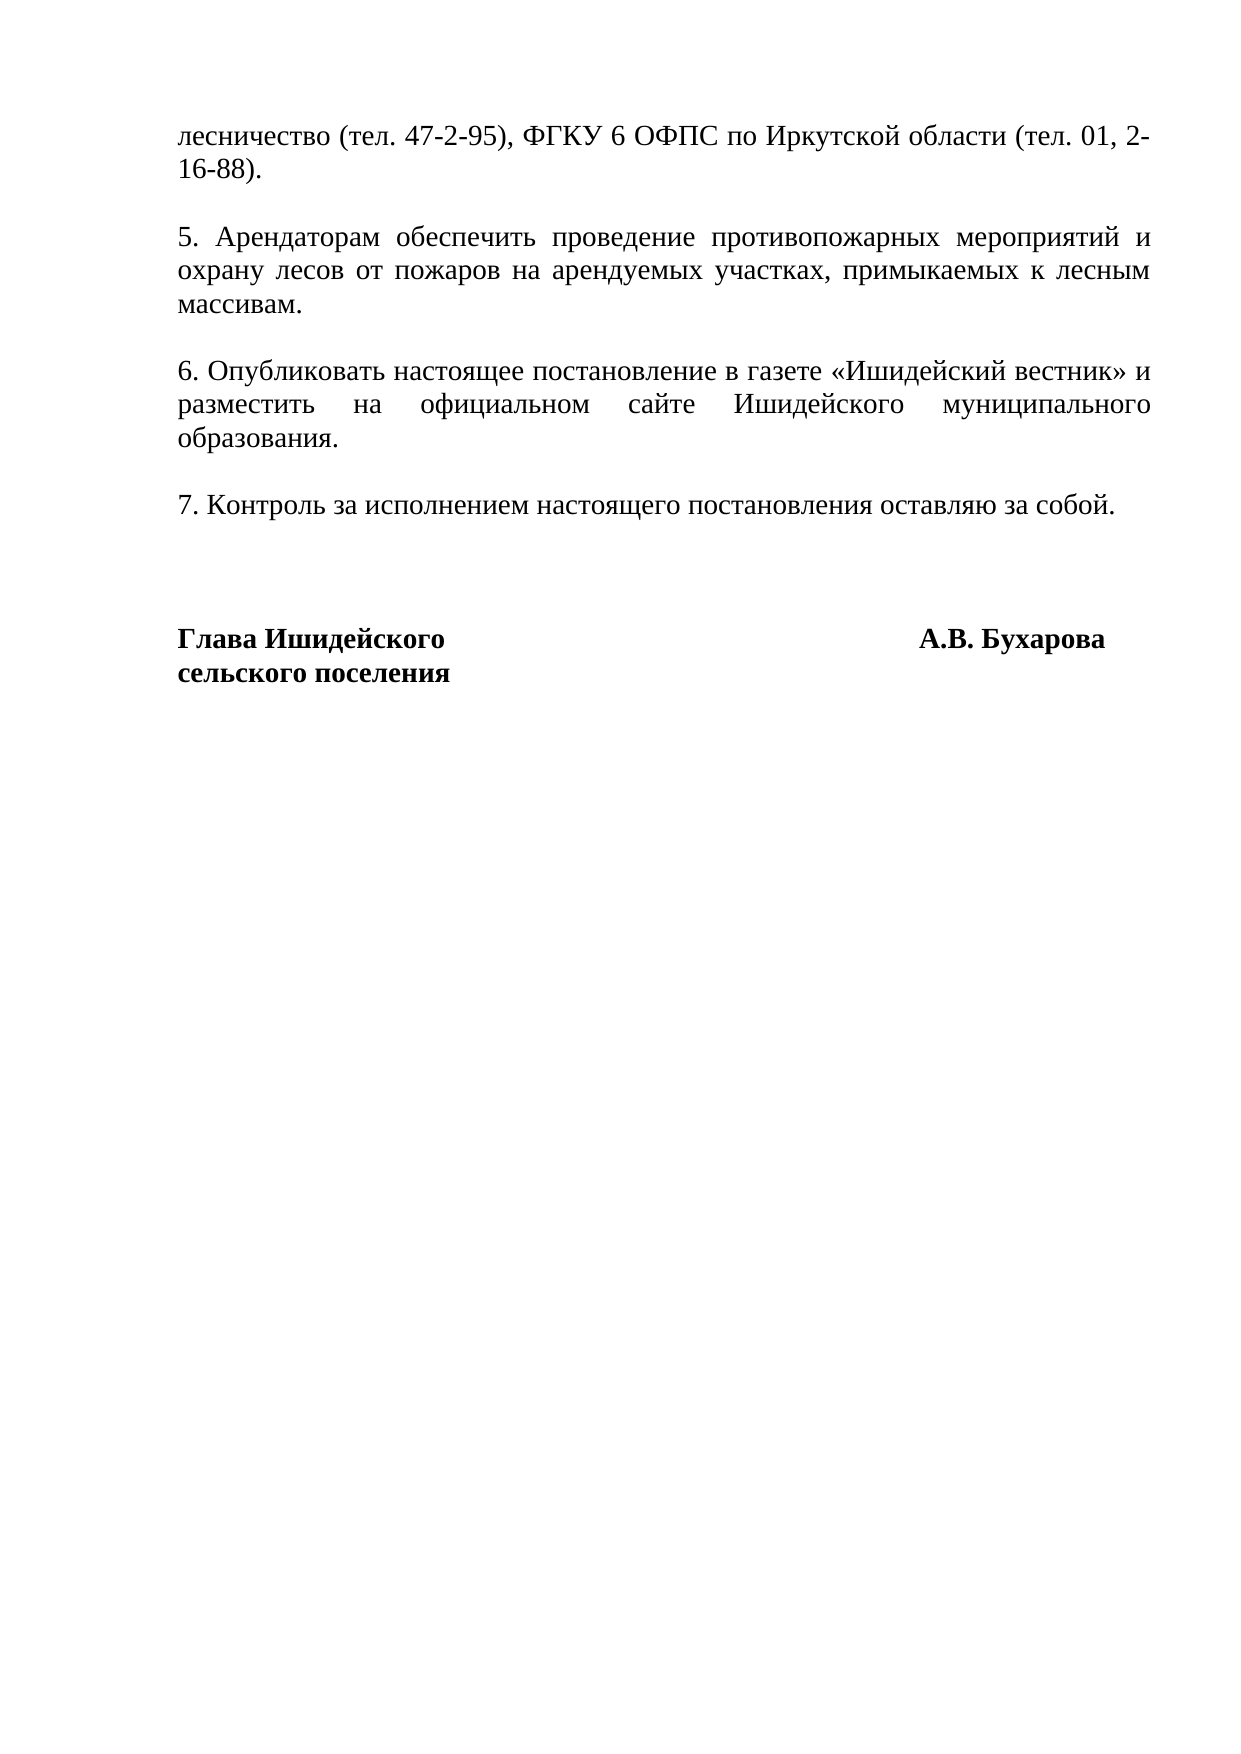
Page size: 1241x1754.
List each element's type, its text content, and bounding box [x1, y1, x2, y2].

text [177, 118, 1152, 185]
text 6. Опубликовать настоящее постановление в газете «Ишидейский вестник» и разместить на официальном сайте Ишидейского муниципального образования. [177, 353, 1152, 453]
text 7. Контроль за исполнением настоящего постановления оставляю за собой. [177, 487, 1152, 521]
text сельского поселения [177, 655, 1152, 688]
text Глава Ишидейского А.В. Бухарова [177, 621, 1152, 655]
text 5. Арендаторам обеспечить проведение противопожарных мероприятий и охрану лесов от пожаров на арендуемых участках, примыкаемых к лесным массивам. [177, 219, 1152, 319]
